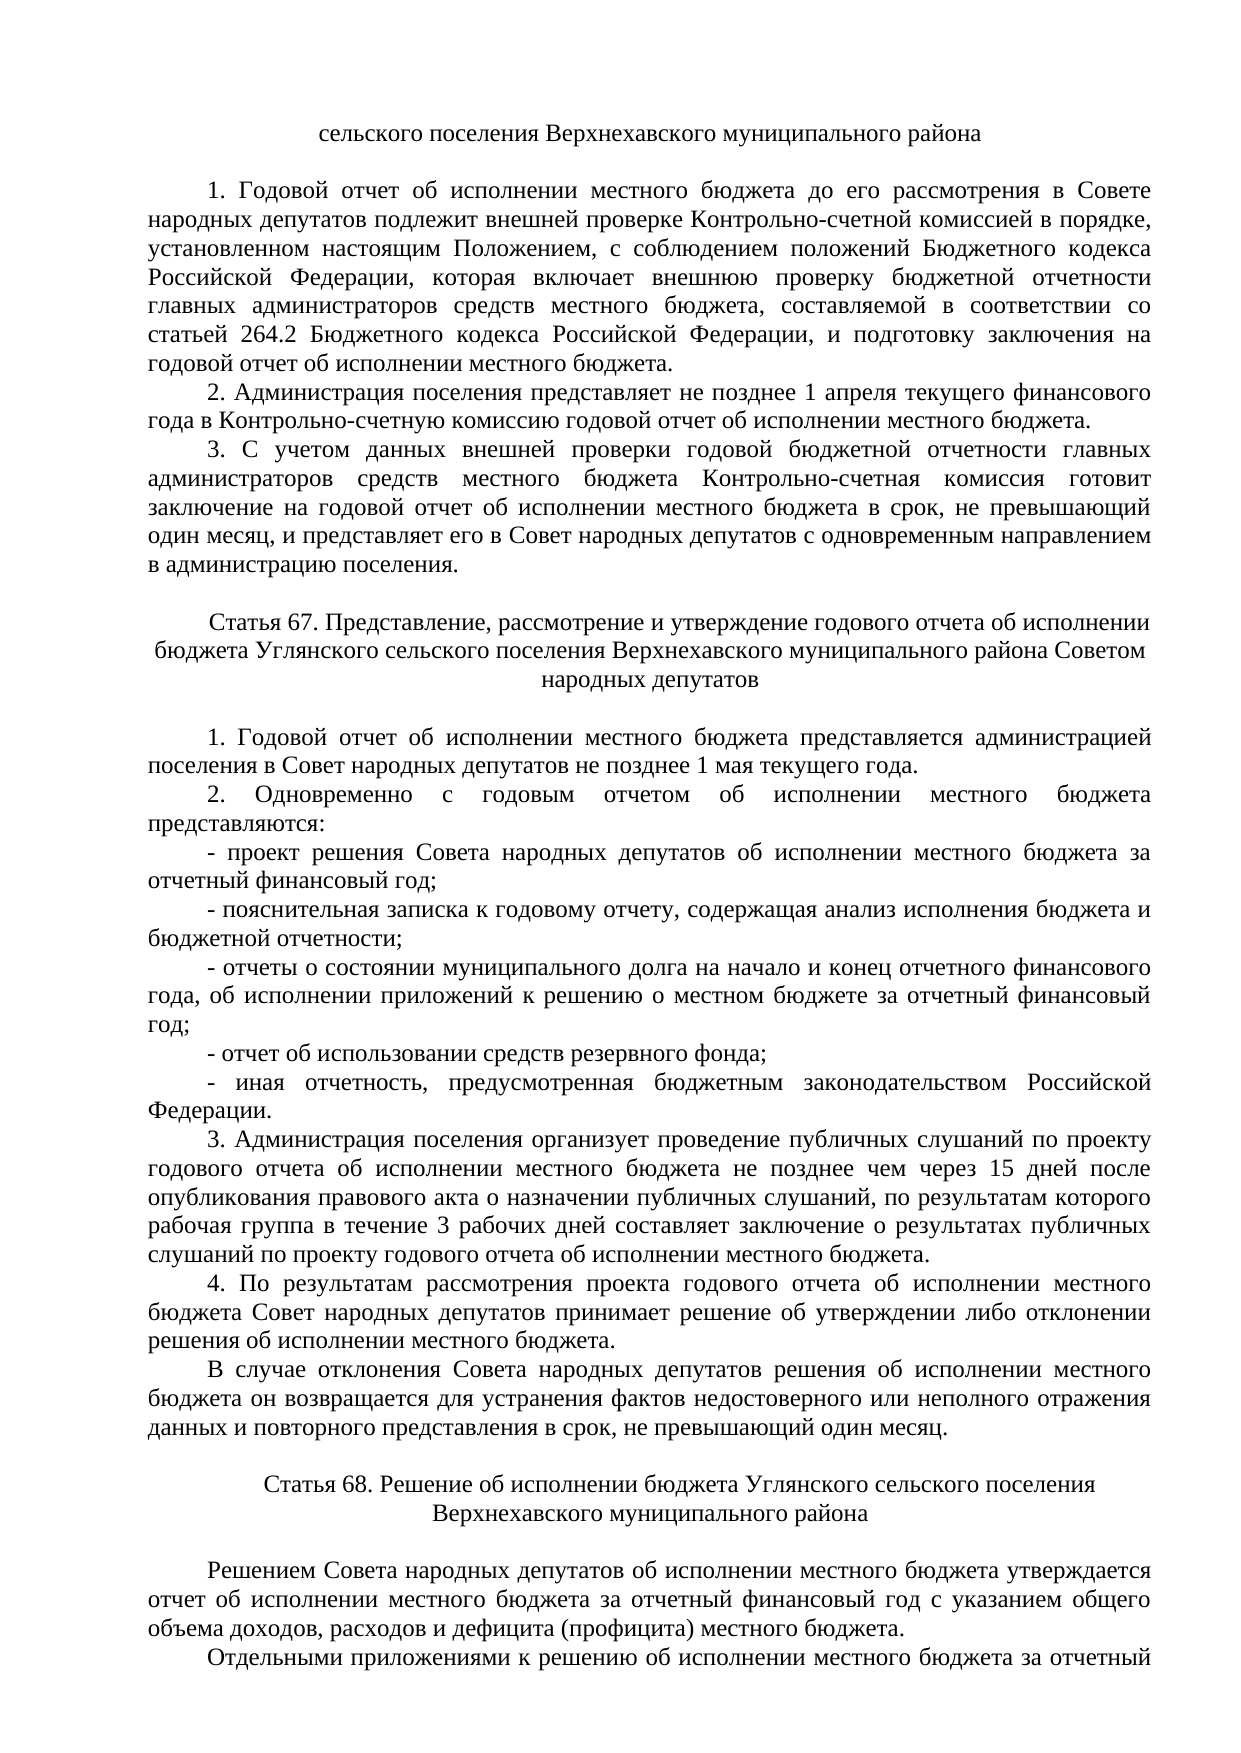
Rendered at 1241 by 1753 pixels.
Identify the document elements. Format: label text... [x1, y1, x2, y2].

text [148, 1642, 1152, 1671]
text 3. С учетом данных внешней проверки годовой бюджетной отчетности главных администраторов средств местного бюджета Контрольно-счетная комиссия готовит заключение на годовой отчет об исполнении местного бюджета в срок, не превышающий один месяц, и представляет его в Совет народных депутатов с одновременным направлением в администрацию поселения. [148, 434, 1152, 578]
text - проект решения Совета народных депутатов об исполнении местного бюджета за отчетный финансовый год; [148, 837, 1152, 894]
text 1. Годовой отчет об исполнении местного бюджета представляется администрацией поселения в Совет народных депутатов не позднее 1 мая текущего года. [148, 722, 1152, 779]
text 4. По результатам рассмотрения проекта годового отчета об исполнении местного бюджета Совет народных депутатов принимает решение об утверждении либо отклонении решения об исполнении местного бюджета. [148, 1268, 1152, 1354]
text Статья 67. Представление, рассмотрение и утверждение годового отчета об исполнении бюджета Углянского сельского поселения Верхнехавского муниципального района Советом народных депутатов [148, 607, 1152, 693]
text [148, 118, 1152, 147]
text Статья 68. Решение об исполнении бюджета Углянского сельского поселения Верхнехавского муниципального района [148, 1469, 1152, 1527]
text Решением Совета народных депутатов об исполнении местного бюджета утверждается отчет об исполнении местного бюджета за отчетный финансовый год с указанием общего объема доходов, расходов и дефицита (профицита) местного бюджета. [148, 1556, 1152, 1642]
text 2. Администрация поселения представляет не позднее 1 апреля текущего финансового года в Контрольно-счетную комиссию годовой отчет об исполнении местного бюджета. [148, 377, 1152, 434]
text 2. Одновременно с годовым отчетом об исполнении местного бюджета представляются: [148, 779, 1152, 837]
text - иная отчетность, предусмотренная бюджетным законодательством Российской Федерации. [148, 1067, 1152, 1124]
text - отчеты о состоянии муниципального долга на начало и конец отчетного финансового года, об исполнении приложений к решению о местном бюджете за отчетный финансовый год; [148, 952, 1152, 1038]
text 1. Годовой отчет об исполнении местного бюджета до его рассмотрения в Совете народных депутатов подлежит внешней проверке Контрольно-счетной комиссией в порядке, установленном настоящим Положением, с соблюдением положений Бюджетного кодекса Российской Федерации, которая включает внешнюю проверку бюджетной отчетности главных администраторов средств местного бюджета, составляемой в соответствии со статьей 264.2 Бюджетного кодекса Российской Федерации, и подготовку заключения на годовой отчет об исполнении местного бюджета. [148, 176, 1152, 377]
text 3. Администрация поселения организует проведение публичных слушаний по проекту годового отчета об исполнении местного бюджета не позднее чем через 15 дней после опубликования правового акта о назначении публичных слушаний, по результатам которого рабочая группа в течение 3 рабочих дней составляет заключение о результатах публичных слушаний по проекту годового отчета об исполнении местного бюджета. [148, 1124, 1152, 1268]
text В случае отклонения Совета народных депутатов решения об исполнении местного бюджета он возвращается для устранения фактов недостоверного или неполного отражения данных и повторного представления в срок, не превышающий один месяц. [148, 1354, 1152, 1441]
text - отчет об использовании средств резервного фонда; [148, 1038, 1152, 1067]
text - пояснительная записка к годовому отчету, содержащая анализ исполнения бюджета и бюджетной отчетности; [148, 894, 1152, 952]
